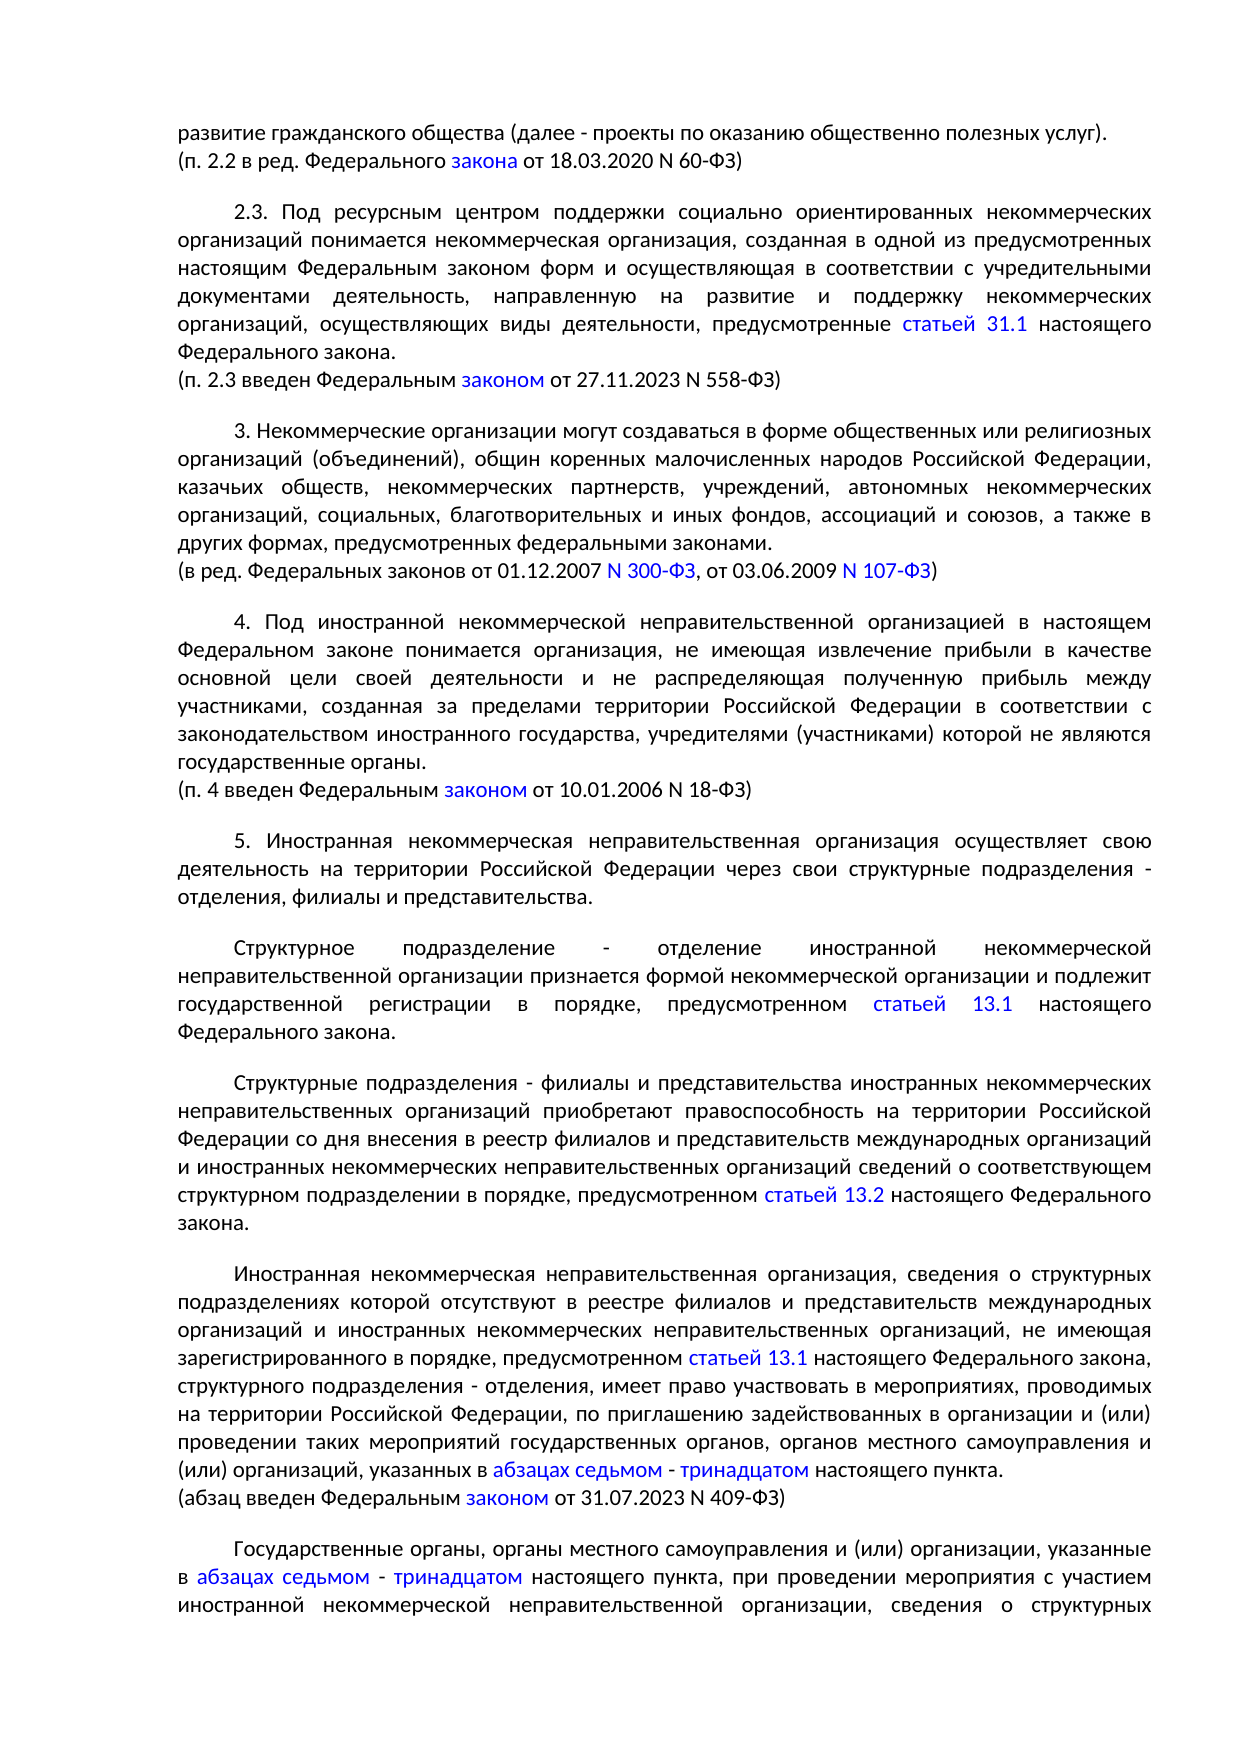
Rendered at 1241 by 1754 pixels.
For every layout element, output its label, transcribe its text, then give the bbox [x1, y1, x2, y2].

text 2.3. Под ресурсным центром поддержки социально ориентированных некоммерческих организаций понимается некоммерческая организация, созданная в одной из предусмотренных настоящим Федеральным законом форм и осуществляющая в соответствии с учредительными документами деятельность, направленную на развитие и поддержку некоммерческих организаций, осуществляющих виды деятельности, предусмотренные статьей 31.1 настоящего Федерального закона. [177, 197, 1152, 365]
text Иностранная некоммерческая неправительственная организация, сведения о структурных подразделениях которой отсутствуют в реестре филиалов и представительств международных организаций и иностранных некоммерческих неправительственных организаций, не имеющая зарегистрированного в порядке, предусмотренном статьей 13.1 настоящего Федерального закона, структурного подразделения - отделения, имеет право участвовать в мероприятиях, проводимых на территории Российской Федерации, по приглашению задействованных в организации и (или) проведении таких мероприятий государственных органов, органов местного самоуправления и (или) организаций, указанных в абзацах седьмом - тринадцатом настоящего пункта. [177, 1259, 1152, 1483]
text (абзац введен Федеральным законом от 31.07.2023 N 409-ФЗ) [177, 1483, 1152, 1511]
text Структурные подразделения - филиалы и представительства иностранных некоммерческих неправительственных организаций приобретают правоспособность на территории Российской Федерации со дня внесения в реестр филиалов и представительств международных организаций и иностранных некоммерческих неправительственных организаций сведений о соответствующем структурном подразделении в порядке, предусмотренном статьей 13.2 настоящего Федерального закона. [177, 1068, 1152, 1236]
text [177, 1534, 1152, 1618]
text 4. Под иностранной некоммерческой неправительственной организацией в настоящем Федеральном законе понимается организация, не имеющая извлечение прибыли в качестве основной цели своей деятельности и не распределяющая полученную прибыль между участниками, созданная за пределами территории Российской Федерации в соответствии с законодательством иностранного государства, учредителями (участниками) которой не являются государственные органы. [177, 607, 1152, 775]
text (п. 2.3 введен Федеральным законом от 27.11.2023 N 558-ФЗ) [177, 365, 1152, 393]
text (в ред. Федеральных законов от 01.12.2007 N 300-ФЗ, от 03.06.2009 N 107-ФЗ) [177, 556, 1152, 584]
text (п. 4 введен Федеральным законом от 10.01.2006 N 18-ФЗ) [177, 775, 1152, 803]
text (п. 2.2 в ред. Федерального закона от 18.03.2020 N 60-ФЗ) [177, 146, 1152, 174]
text Структурное подразделение - отделение иностранной некоммерческой неправительственной организации признается формой некоммерческой организации и подлежит государственной регистрации в порядке, предусмотренном статьей 13.1 настоящего Федерального закона. [177, 933, 1152, 1045]
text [177, 118, 1152, 146]
text 3. Некоммерческие организации могут создаваться в форме общественных или религиозных организаций (объединений), общин коренных малочисленных народов Российской Федерации, казачьих обществ, некоммерческих партнерств, учреждений, автономных некоммерческих организаций, социальных, благотворительных и иных фондов, ассоциаций и союзов, а также в других формах, предусмотренных федеральными законами. [177, 416, 1152, 556]
text 5. Иностранная некоммерческая неправительственная организация осуществляет свою деятельность на территории Российской Федерации через свои структурные подразделения - отделения, филиалы и представительства. [177, 826, 1152, 910]
